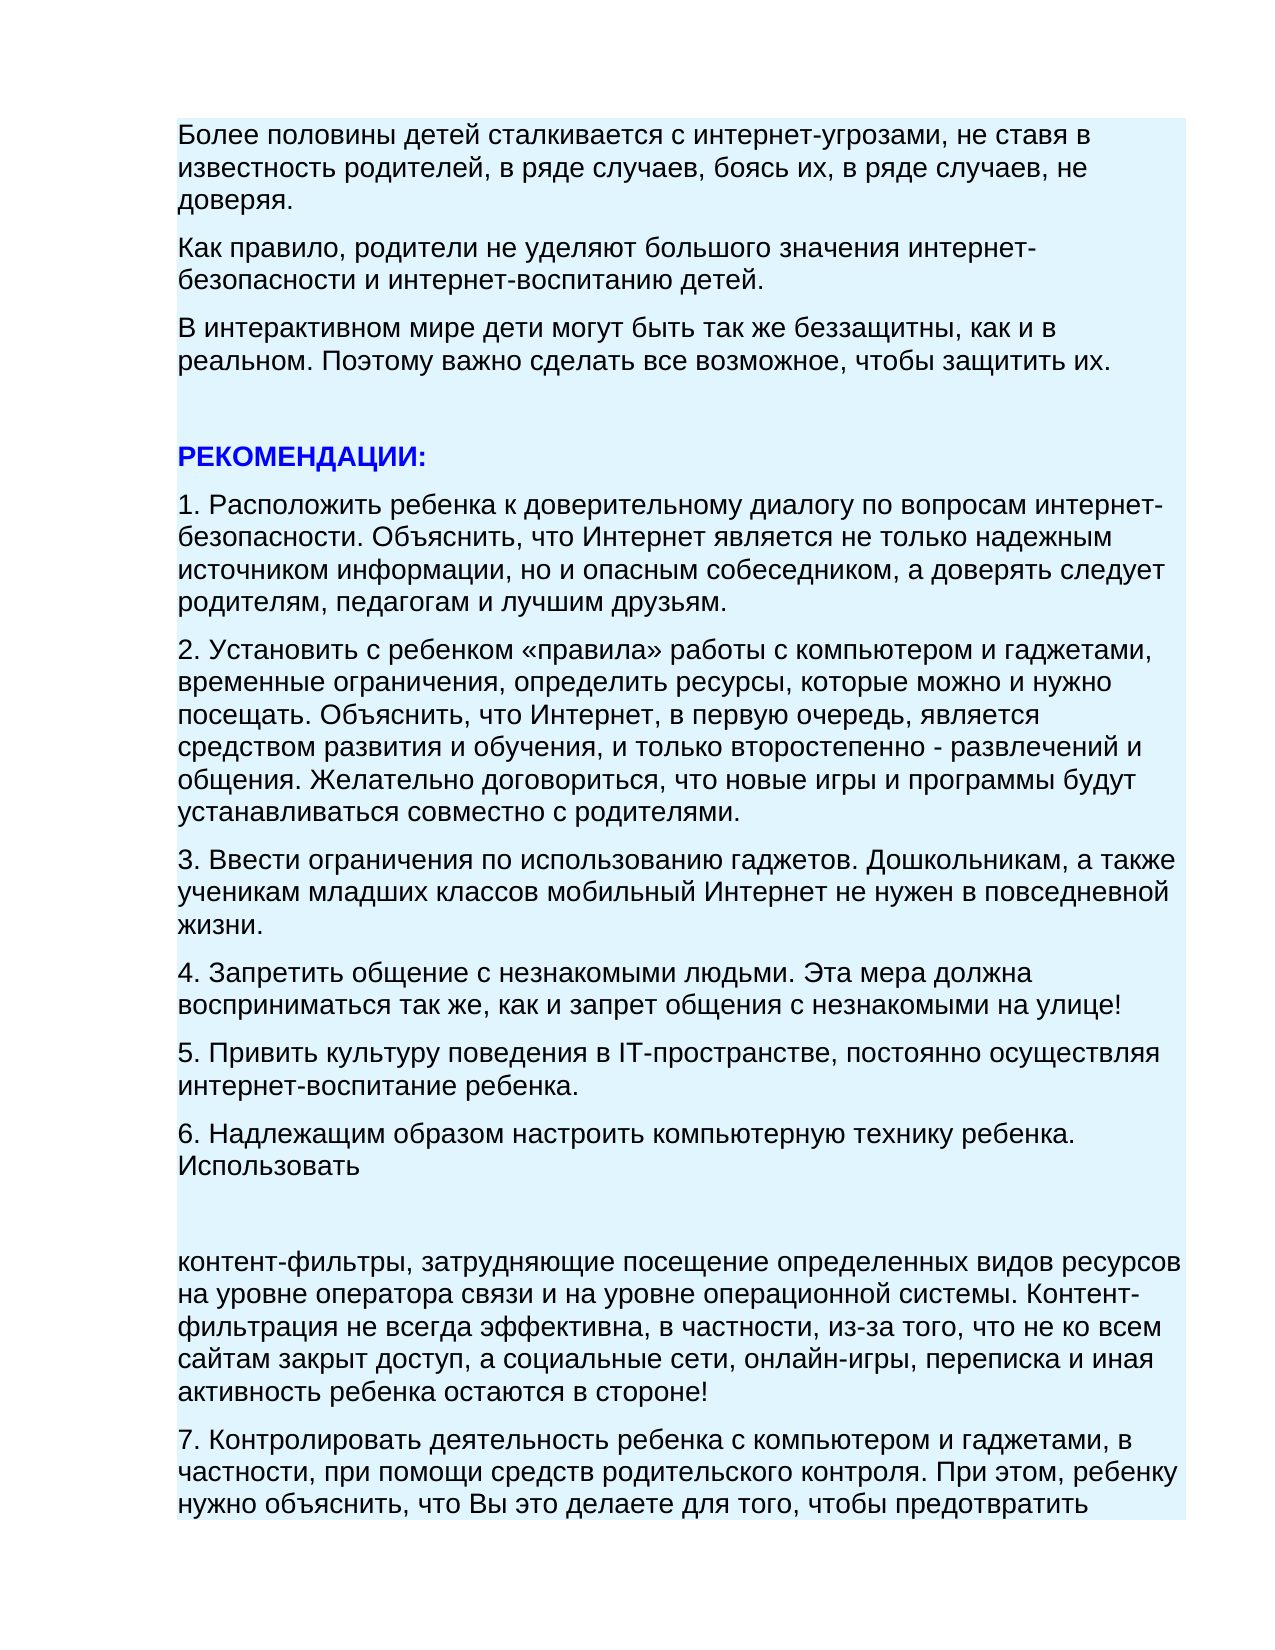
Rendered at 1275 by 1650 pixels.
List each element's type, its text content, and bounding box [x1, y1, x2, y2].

text 2. Установить с ребенком «правила» работы с компьютером и гаджетами, временные ограничения, определить ресурсы, которые можно и нужно посещать. Объяснить, что Интернет, в первую очередь, является средством развития и обучения, и только второстепенно - развлечений и общения. Желательно договориться, что новые игры и программы будут устанавливаться совместно с родителями. [177, 633, 1186, 827]
text 1. Расположить ребенка к доверительному диалогу по вопросам интернет-безопасности. Объяснить, что Интернет является не только надежным источником информации, но и опасным собеседником, а доверять следует родителям, педагогам и лучшим друзьям. [177, 488, 1186, 617]
text 6. Надлежащим образом настроить компьютерную технику ребенка. Использовать [177, 1117, 1186, 1181]
text контент-фильтры, затрудняющие посещение определенных видов ресурсов на уровне оператора связи и на уровне операционной системы. Контент-фильтрация не всегда эффективна, в частности, из-за того, что не ко всем сайтам закрыт доступ, а социальные сети, онлайн-игры, переписка и иная активность ребенка остаются в стороне! [177, 1245, 1186, 1407]
text Более половины детей сталкивается с интернет-угрозами, не ставя в известность родителей, в ряде случаев, боясь их, в ряде случаев, не доверяя. [177, 118, 1186, 215]
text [177, 1423, 1186, 1520]
text 4. Запретить общение с незнакомыми людьми. Эта мера должна восприниматься так же, как и запрет общения с незнакомыми на улице! [177, 956, 1186, 1021]
text РЕКОМЕНДАЦИИ: [177, 440, 1186, 472]
text Как правило, родители не уделяют большого значения интернет-безопасности и интернет-воспитанию детей. [177, 231, 1186, 296]
text 3. Ввести ограничения по использованию гаджетов. Дошкольникам, а также ученикам младших классов мобильный Интернет не нужен в повседневной жизни. [177, 843, 1186, 940]
text 5. Привить культуру поведения в IT-пространстве, постоянно осуществляя интернет-воспитание ребенка. [177, 1036, 1186, 1101]
text В интерактивном мире дети могут быть так же беззащитны, как и в реальном. Поэтому важно сделать все возможное, чтобы защитить их. [177, 311, 1186, 376]
